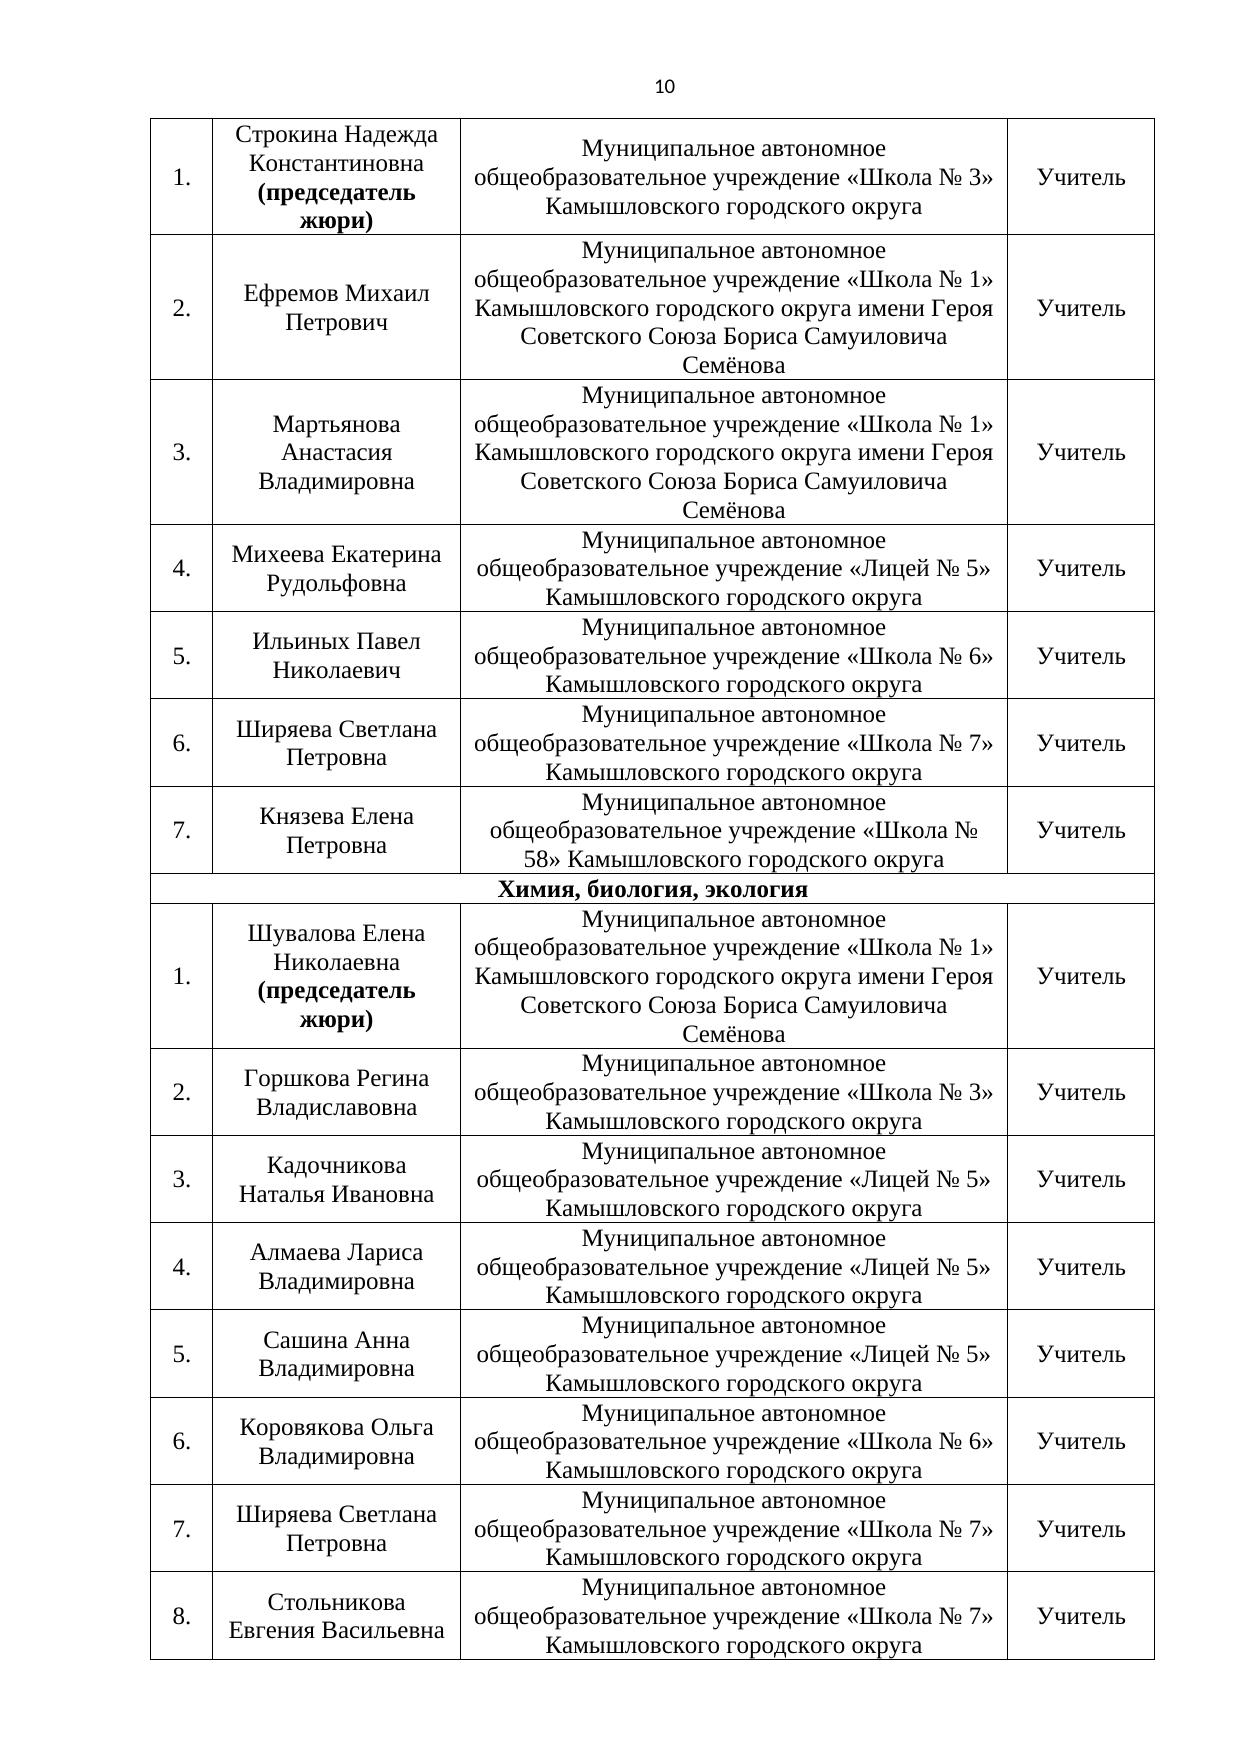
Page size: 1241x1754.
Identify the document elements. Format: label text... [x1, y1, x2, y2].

table_cell Учитель [1008, 1310, 1154, 1397]
table_cell Учитель [1008, 612, 1154, 698]
table_cell Алмаева Лариса Владимировна [213, 1223, 460, 1309]
table_cell 2. [151, 1049, 212, 1135]
table_cell Учитель [1008, 525, 1154, 611]
table_cell 6. [151, 699, 212, 786]
table_cell Стольникова Евгения Васильевна [213, 1572, 460, 1658]
table_cell Мартьянова Анастасия Владимировна [213, 380, 460, 524]
table_cell Муниципальное автономное общеобразовательное учреждение «Лицей № 5» Камышловского городского округа [461, 1223, 1007, 1309]
table_cell Ширяева Светлана Петровна [213, 699, 460, 786]
table_cell 3. [151, 1136, 212, 1222]
table_cell Муниципальное автономное общеобразовательное учреждение «Школа № 7» Камышловского городского округа [461, 1485, 1007, 1571]
table_cell Горшкова Регина Владиславовна [213, 1049, 460, 1135]
table_cell Учитель [1008, 1049, 1154, 1135]
table_cell Муниципальное автономное общеобразовательное учреждение «Школа № 58» Камышловского городского округа [461, 787, 1007, 873]
table_cell Муниципальное автономное общеобразовательное учреждение «Школа № 7» Камышловского городского округа [461, 1572, 1007, 1658]
table_cell Муниципальное автономное общеобразовательное учреждение «Школа № 1» Камышловского городского округа имени Героя Советского Союза Бориса Самуиловича Семёнова [461, 904, 1007, 1047]
table_cell 6. [151, 1398, 212, 1484]
table_cell Шувалова Елена Николаевна (председатель жюри) [213, 904, 460, 1047]
table_cell 5. [151, 612, 212, 698]
table_cell Учитель [1008, 904, 1154, 1047]
table_cell Учитель [1008, 380, 1154, 524]
table_cell Химия, биология, экология [151, 874, 1154, 903]
table_cell Учитель [1008, 1223, 1154, 1309]
table_cell Коровякова Ольга Владимировна [213, 1398, 460, 1484]
table_cell 1. [151, 904, 212, 1047]
table_cell Учитель [1008, 1572, 1154, 1658]
table_cell Сашина Анна Владимировна [213, 1310, 460, 1397]
table_cell Учитель [1008, 1485, 1154, 1571]
table_cell 2. [151, 235, 212, 379]
table_cell Учитель [1008, 1398, 1154, 1484]
table_cell Муниципальное автономное общеобразовательное учреждение «Школа № 6» Камышловского городского округа [461, 1398, 1007, 1484]
table_cell Учитель [1008, 699, 1154, 786]
table_cell Ильиных Павел Николаевич [213, 612, 460, 698]
table_cell Учитель [1008, 235, 1154, 379]
table_cell Муниципальное автономное общеобразовательное учреждение «Школа № 1» Камышловского городского округа имени Героя Советского Союза Бориса Самуиловича Семёнова [461, 380, 1007, 524]
table_cell Учитель [1008, 119, 1154, 234]
table_cell Князева Елена Петровна [213, 787, 460, 873]
table_cell Михеева Екатерина Рудольфовна [213, 525, 460, 611]
table_cell Строкина Надежда Константиновна (председатель жюри) [213, 119, 460, 234]
table_cell Кадочникова Наталья Ивановна [213, 1136, 460, 1222]
table_cell 5. [151, 1310, 212, 1397]
table_cell Муниципальное автономное общеобразовательное учреждение «Лицей № 5» Камышловского городского округа [461, 1310, 1007, 1397]
table_cell 3. [151, 380, 212, 524]
table_cell Муниципальное автономное общеобразовательное учреждение «Лицей № 5» Камышловского городского округа [461, 1136, 1007, 1222]
table_cell 4. [151, 1223, 212, 1309]
table_cell 7. [151, 787, 212, 873]
table_cell Муниципальное автономное общеобразовательное учреждение «Школа № 3» Камышловского городского округа [461, 1049, 1007, 1135]
table_cell 7. [151, 1485, 212, 1571]
table_cell 8. [151, 1572, 212, 1658]
table_cell 4. [151, 525, 212, 611]
table_cell 1. [151, 119, 212, 234]
table_cell Муниципальное автономное общеобразовательное учреждение «Школа № 6» Камышловского городского округа [461, 612, 1007, 698]
table_cell Муниципальное автономное общеобразовательное учреждение «Лицей № 5» Камышловского городского округа [461, 525, 1007, 611]
table_cell Ефремов Михаил Петрович [213, 235, 460, 379]
table_cell Учитель [1008, 787, 1154, 873]
table_cell Ширяева Светлана Петровна [213, 1485, 460, 1571]
table_cell Муниципальное автономное общеобразовательное учреждение «Школа № 3» Камышловского городского округа [461, 119, 1007, 234]
table_cell Муниципальное автономное общеобразовательное учреждение «Школа № 7» Камышловского городского округа [461, 699, 1007, 786]
table_cell Муниципальное автономное общеобразовательное учреждение «Школа № 1» Камышловского городского округа имени Героя Советского Союза Бориса Самуиловича Семёнова [461, 235, 1007, 379]
table_cell Учитель [1008, 1136, 1154, 1222]
